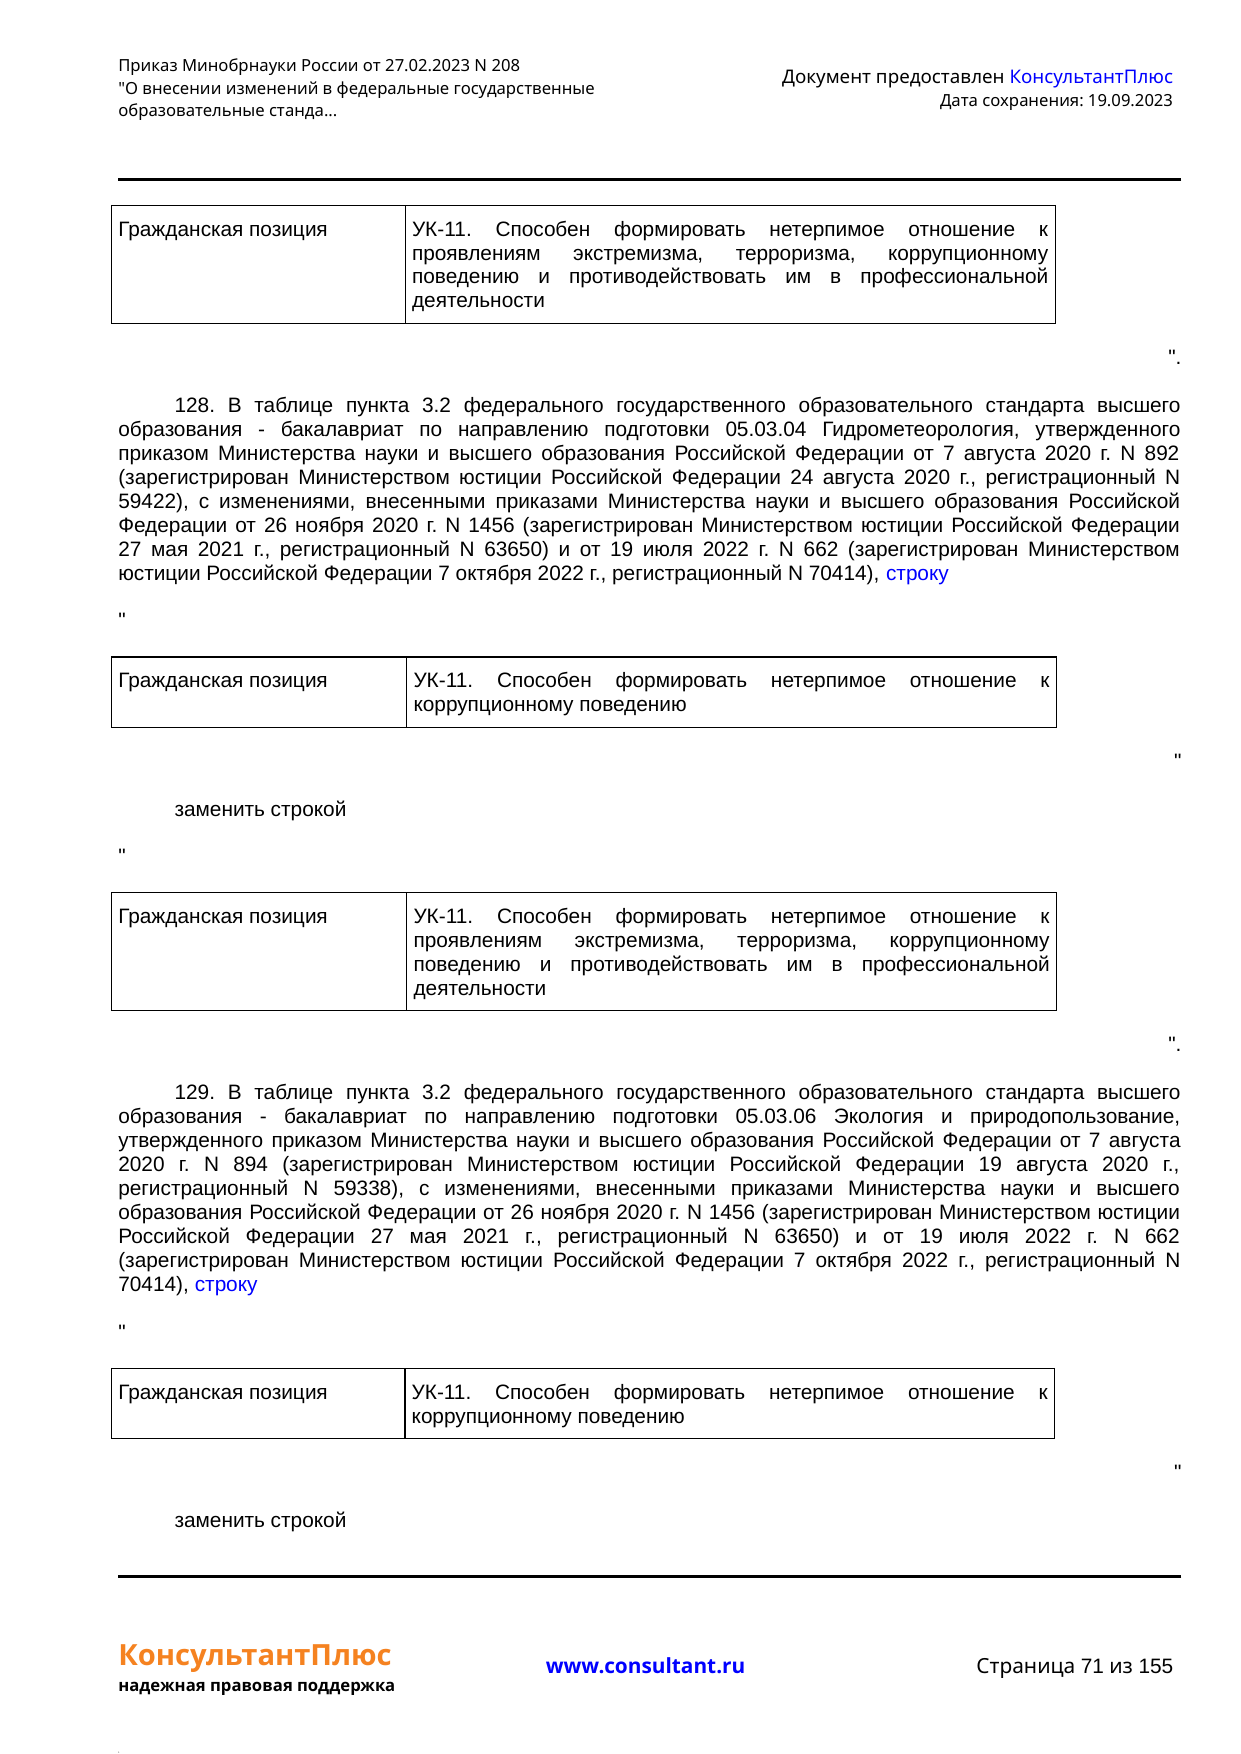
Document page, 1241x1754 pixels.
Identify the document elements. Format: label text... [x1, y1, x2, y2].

text заменить строкой [118, 796, 1181, 820]
text ". [118, 1032, 1181, 1056]
text 128. В таблице пункта 3.2 федерального государственного образовательного стандарта высшего образования - бакалавриат по направлению подготовки 05.03.04 Гидрометеорология, утвержденного приказом Министерства науки и высшего образования Российской Федерации от 7 августа 2020 г. N 892 (зарегистрирован Министерством юстиции Российской Федерации 24 августа 2020 г., регистрационный N 59422), с изменениями, внесенными приказами Министерства науки и высшего образования Российской Федерации от 26 ноября 2020 г. N 1456 (зарегистрирован Министерством юстиции Российской Федерации 27 мая 2021 г., регистрационный N 63650) и от 19 июля 2022 г. N 662 (зарегистрирован Министерством юстиции Российской Федерации 7 октября 2022 г., регистрационный N 70414), строку [118, 393, 1181, 584]
text заменить строкой [118, 1508, 1181, 1532]
table_header Гражданская позиция [112, 893, 406, 1010]
text " [118, 748, 1181, 772]
text " [118, 1460, 1181, 1484]
table_header УК-11. Способен формировать нетерпимое отношение к проявлениям экстремизма, терроризма, коррупционному поведению и противодействовать им в профессиональной деятельности [406, 206, 1055, 323]
text 129. В таблице пункта 3.2 федерального государственного образовательного стандарта высшего образования - бакалавриат по направлению подготовки 05.03.06 Экология и природопользование, утвержденного приказом Министерства науки и высшего образования Российской Федерации от 7 августа 2020 г. N 894 (зарегистрирован Министерством юстиции Российской Федерации 19 августа 2020 г., регистрационный N 59338), с изменениями, внесенными приказами Министерства науки и высшего образования Российской Федерации от 26 ноября 2020 г. N 1456 (зарегистрирован Министерством юстиции Российской Федерации 27 мая 2021 г., регистрационный N 63650) и от 19 июля 2022 г. N 662 (зарегистрирован Министерством юстиции Российской Федерации 7 октября 2022 г., регистрационный N 70414), строку [118, 1080, 1181, 1296]
table_header УК-11. Способен формировать нетерпимое отношение к проявлениям экстремизма, терроризма, коррупционному поведению и противодействовать им в профессиональной деятельности [407, 893, 1056, 1010]
table_header Гражданская позиция [112, 1369, 404, 1438]
text " [118, 608, 1181, 632]
table_header Гражданская позиция [112, 206, 405, 323]
text " [118, 1320, 1181, 1344]
table_header Гражданская позиция [112, 658, 406, 727]
text " [118, 844, 1181, 868]
table_header УК-11. Способен формировать нетерпимое отношение к коррупционному поведению [407, 658, 1056, 727]
text ". [118, 345, 1181, 369]
table_header УК-11. Способен формировать нетерпимое отношение к коррупционному поведению [406, 1369, 1054, 1438]
